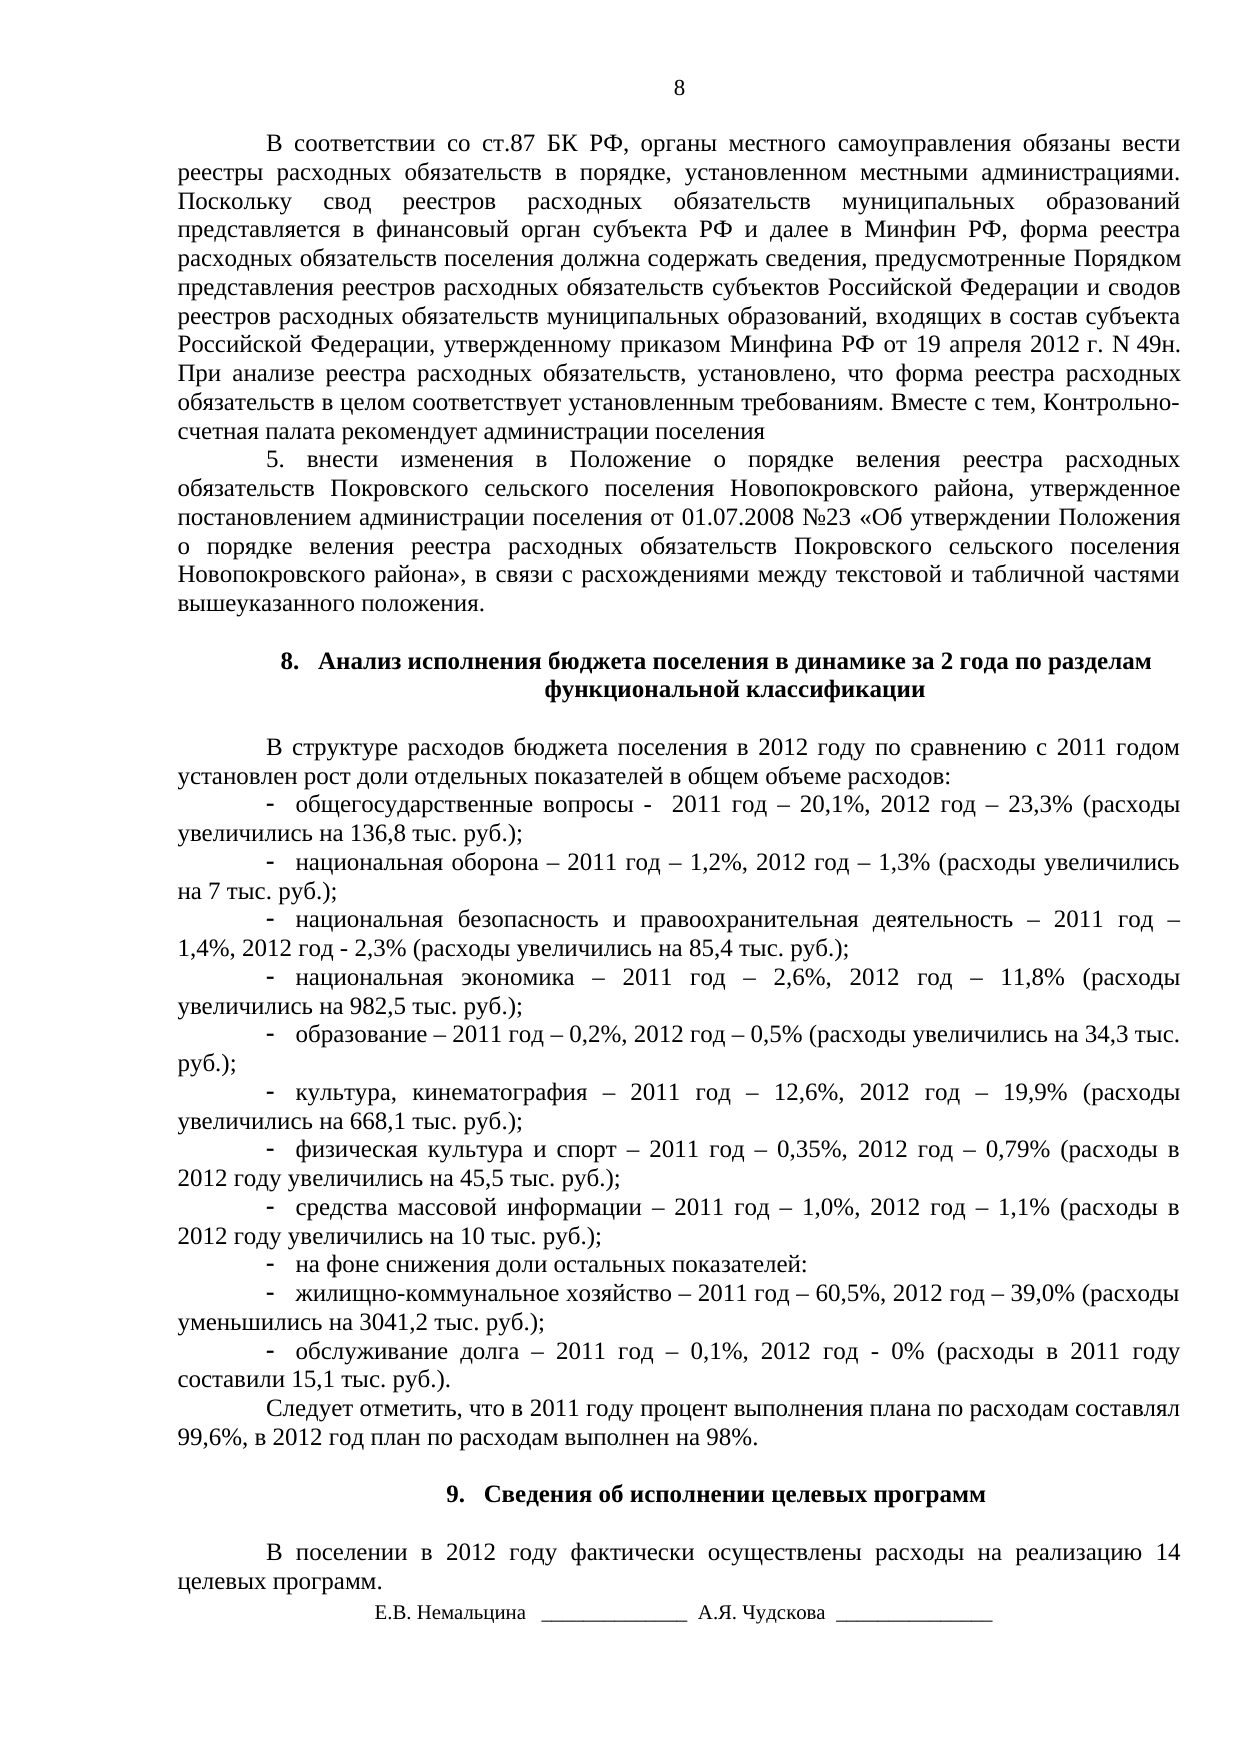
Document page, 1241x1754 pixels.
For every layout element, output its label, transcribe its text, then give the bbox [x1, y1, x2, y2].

text 5. внести изменения в Положение о порядке веления реестра расходных обязательств Покровского сельского поселения Новопокровского района, утвержденное постановлением администрации поселения от 01.07.2008 №23 «Об утверждении Положения о порядке веления реестра расходных обязательств Покровского сельского поселения Новопокровского района», в связи с расхождениями между текстовой и табличной частями вышеуказанного положения. [177, 444, 1181, 617]
list средства массовой информации – 2011 год – 1,0%, 2012 год – 1,1% (расходы в 2012 году увеличились на 10 тыс. руб.); [177, 1192, 1181, 1249]
list культура, кинематография – 2011 год – 12,6%, 2012 год – 19,9% (расходы увеличились на 668,1 тыс. руб.); [177, 1077, 1181, 1134]
list образование – 2011 год – 0,2%, 2012 год – 0,5% (расходы увеличились на 34,3 тыс. руб.); [177, 1019, 1181, 1077]
text Следует отметить, что в 2011 году процент выполнения плана по расходам составлял 99,6%, в 2012 год план по расходам выполнен на 98%. [177, 1393, 1181, 1451]
list физическая культура и спорт – 2011 год – 0,35%, 2012 год – 0,79% (расходы в 2012 году увеличились на 45,5 тыс. руб.); [177, 1134, 1181, 1192]
text В поселении в 2012 году фактически осуществлены расходы на реализацию 14 целевых программ. [177, 1537, 1181, 1594]
text В структуре расходов бюджета поселения в 2012 году по сравнению с 2011 годом установлен рост доли отдельных показателей в общем объеме расходов: [177, 732, 1181, 789]
list общегосударственные вопросы - 2011 год – 20,1%, 2012 год – 23,3% (расходы увеличились на 136,8 тыс. руб.); [177, 789, 1181, 847]
list Анализ исполнения бюджета поселения в динамике за 2 года по разделам функциональной классификации [251, 646, 1181, 703]
list жилищно-коммунальное хозяйство – 2011 год – 60,5%, 2012 год – 39,0% (расходы уменьшились на 3041,2 тыс. руб.); [177, 1278, 1181, 1336]
text В соответствии со ст.87 БК РФ, органы местного самоуправления обязаны вести реестры расходных обязательств в порядке, установленном местными администрациями. Поскольку свод реестров расходных обязательств муниципальных образований представляется в финансовый орган субъекта РФ и далее в Минфин РФ, форма реестра расходных обязательств поселения должна содержать сведения, предусмотренные Порядком представления реестров расходных обязательств субъектов Российской Федерации и сводов реестров расходных обязательств муниципальных образований, входящих в состав субъекта Российской Федерации, утвержденному приказом Минфина РФ от 19 апреля 2012 г. N 49н. При анализе реестра расходных обязательств, установлено, что форма реестра расходных обязательств в целом соответствует установленным требованиям. Вместе с тем, Контрольно-счетная палата рекомендует администрации поселения [177, 128, 1181, 444]
list обслуживание долга – 2011 год – 0,1%, 2012 год - 0% (расходы в 2011 году составили 15,1 тыс. руб.). [177, 1336, 1181, 1393]
list национальная экономика – 2011 год – 2,6%, 2012 год – 11,8% (расходы увеличились на 982,5 тыс. руб.); [177, 962, 1181, 1019]
list Сведения об исполнении целевых программ [251, 1479, 1181, 1508]
list национальная безопасность и правоохранительная деятельность – 2011 год – 1,4%, 2012 год - 2,3% (расходы увеличились на 85,4 тыс. руб.); [177, 904, 1181, 962]
list национальная оборона – 2011 год – 1,2%, 2012 год – 1,3% (расходы увеличились на 7 тыс. руб.); [177, 847, 1181, 904]
list на фоне снижения доли остальных показателей: [177, 1249, 1181, 1278]
